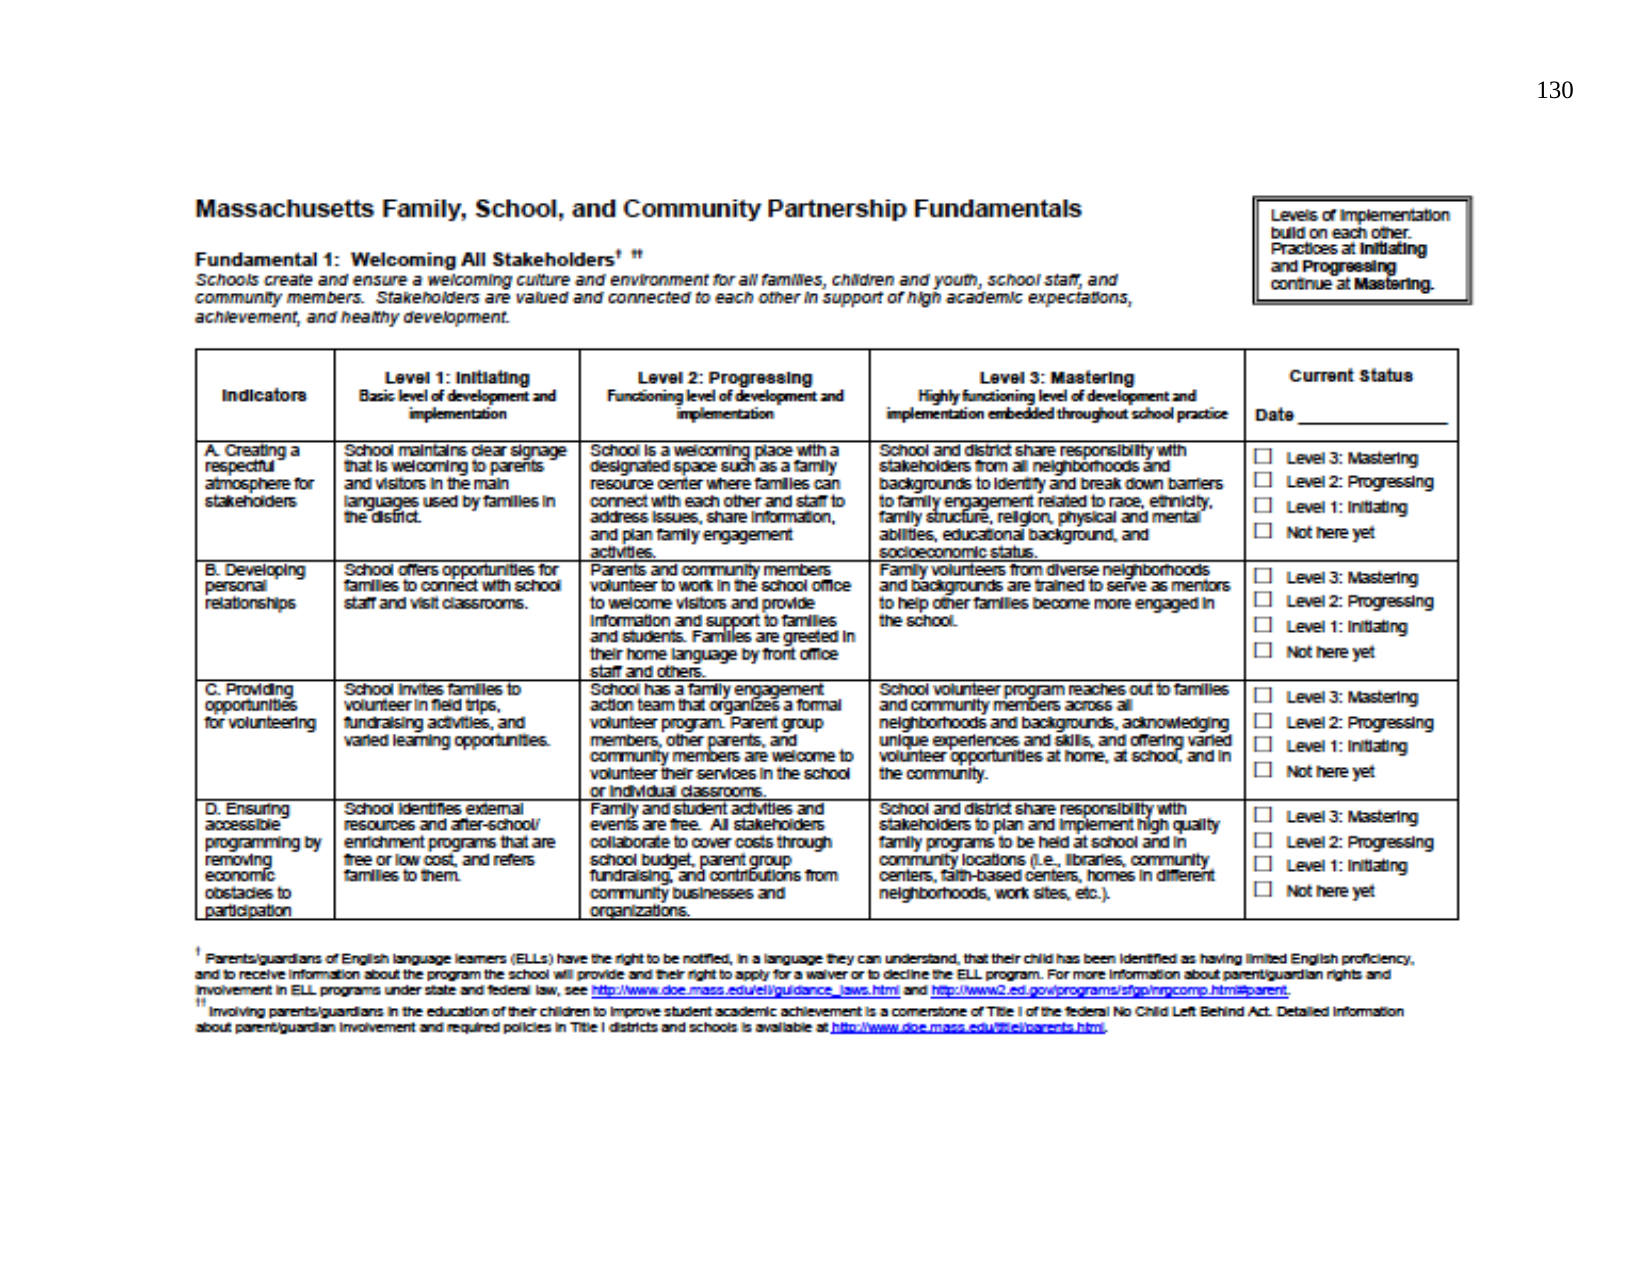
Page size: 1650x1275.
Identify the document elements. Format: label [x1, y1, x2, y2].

picture [121, 150, 1528, 1125]
